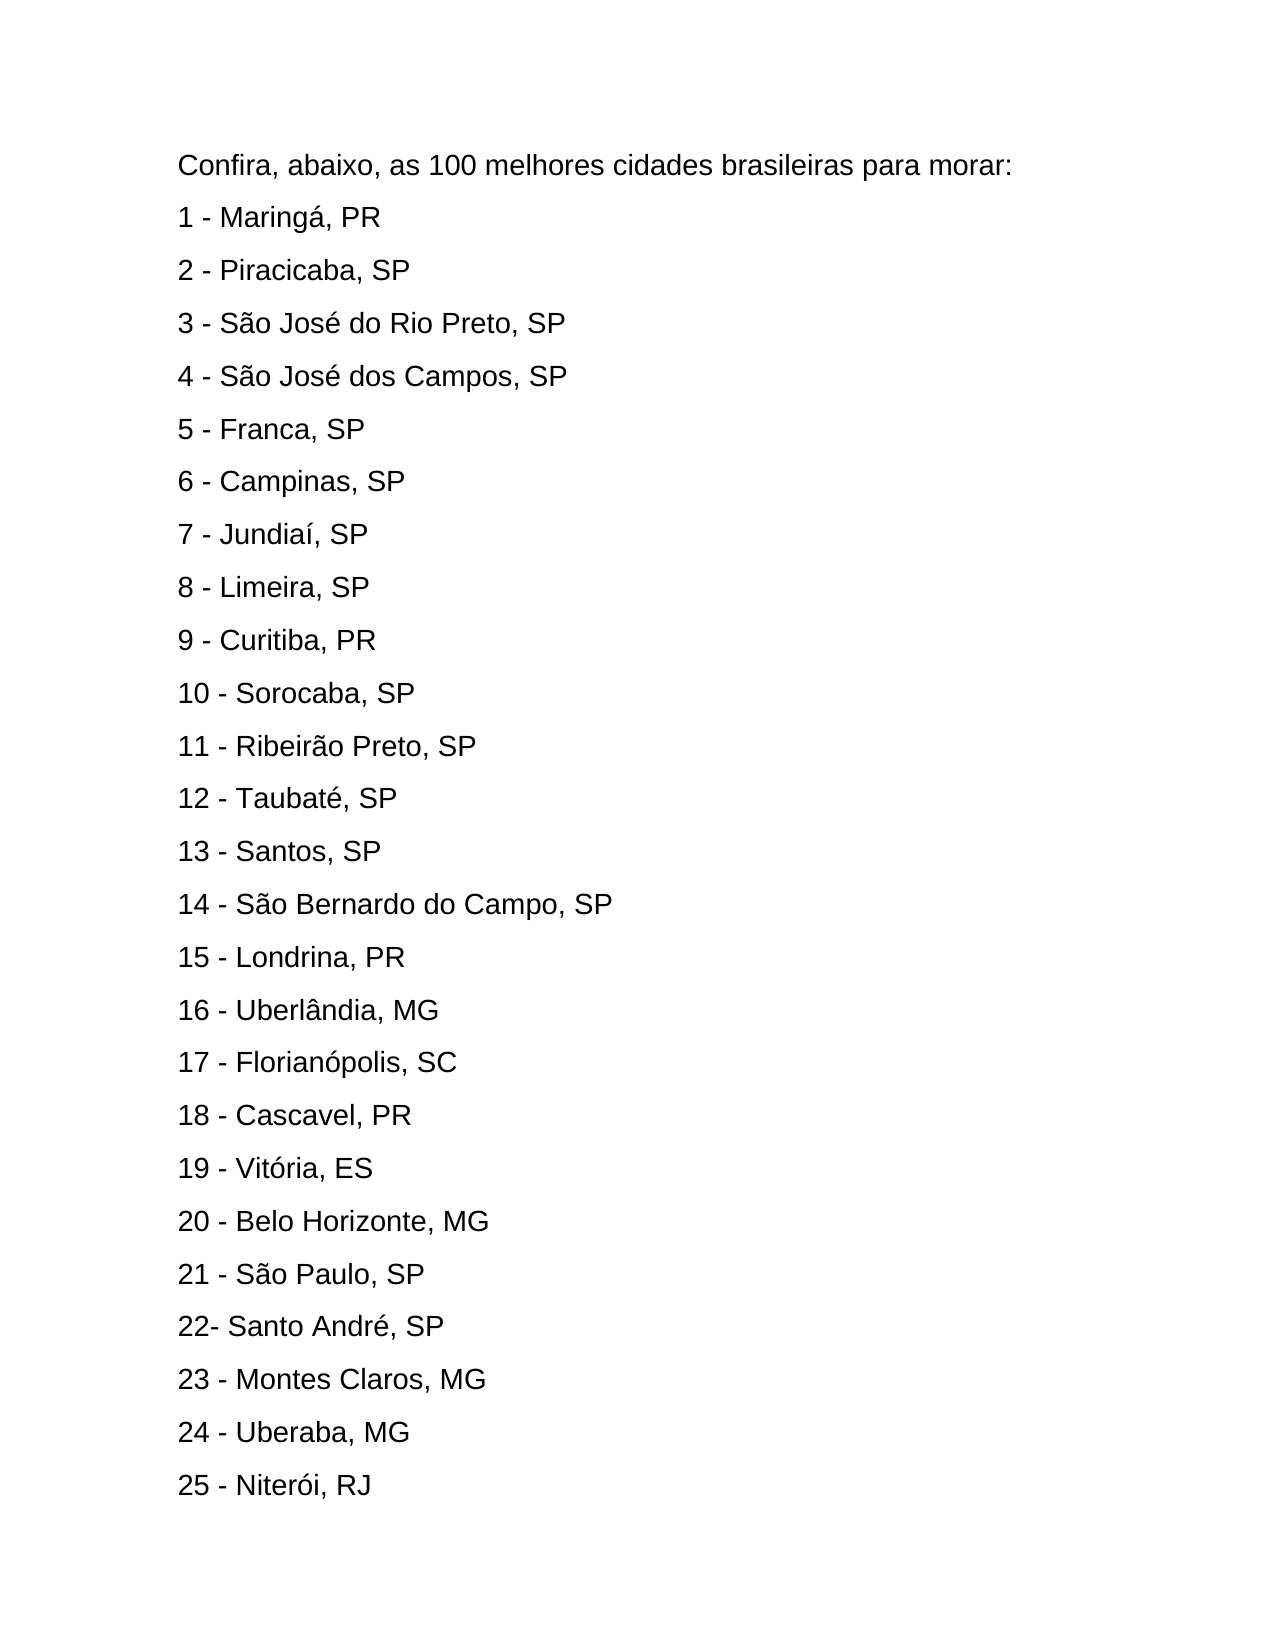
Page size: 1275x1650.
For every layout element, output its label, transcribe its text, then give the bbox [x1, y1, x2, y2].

text 23 - Montes Claros, MG [177, 1362, 1098, 1396]
text 24 - Uberaba, MG [177, 1415, 1098, 1449]
text 3 - São José do Rio Preto, SP [177, 306, 1098, 339]
text 21 - São Paulo, SP [177, 1257, 1098, 1290]
text 20 - Belo Horizonte, MG [177, 1204, 1098, 1237]
text 9 - Curitiba, PR [177, 623, 1098, 656]
text 2 - Piracicaba, SP [177, 253, 1098, 287]
text 10 - Sorocaba, SP [177, 676, 1098, 709]
text 15 - Londrina, PR [177, 940, 1098, 973]
text 8 - Limeira, SP [177, 570, 1098, 604]
text 17 - Florianópolis, SC [177, 1045, 1098, 1079]
text 4 - São José dos Campos, SP [177, 359, 1098, 392]
text 6 - Campinas, SP [177, 464, 1098, 498]
text 7 - Jundiaí, SP [177, 517, 1098, 551]
text 11 - Ribeirão Preto, SP [177, 728, 1098, 762]
text Confira, abaixo, as 100 melhores cidades brasileiras para morar: [177, 148, 1098, 181]
text 14 - São Bernardo do Campo, SP [177, 887, 1098, 921]
text 5 - Franca, SP [177, 412, 1098, 445]
text 1 - Maringá, PR [177, 200, 1098, 234]
text 13 - Santos, SP [177, 834, 1098, 868]
text 18 - Cascavel, PR [177, 1098, 1098, 1132]
text 16 - Uberlândia, MG [177, 993, 1098, 1026]
text 19 - Vitória, ES [177, 1151, 1098, 1184]
text 22- Santo André, SP [177, 1309, 1098, 1343]
text 25 - Niterói, RJ [177, 1468, 1098, 1501]
text 12 - Taubaté, SP [177, 781, 1098, 815]
